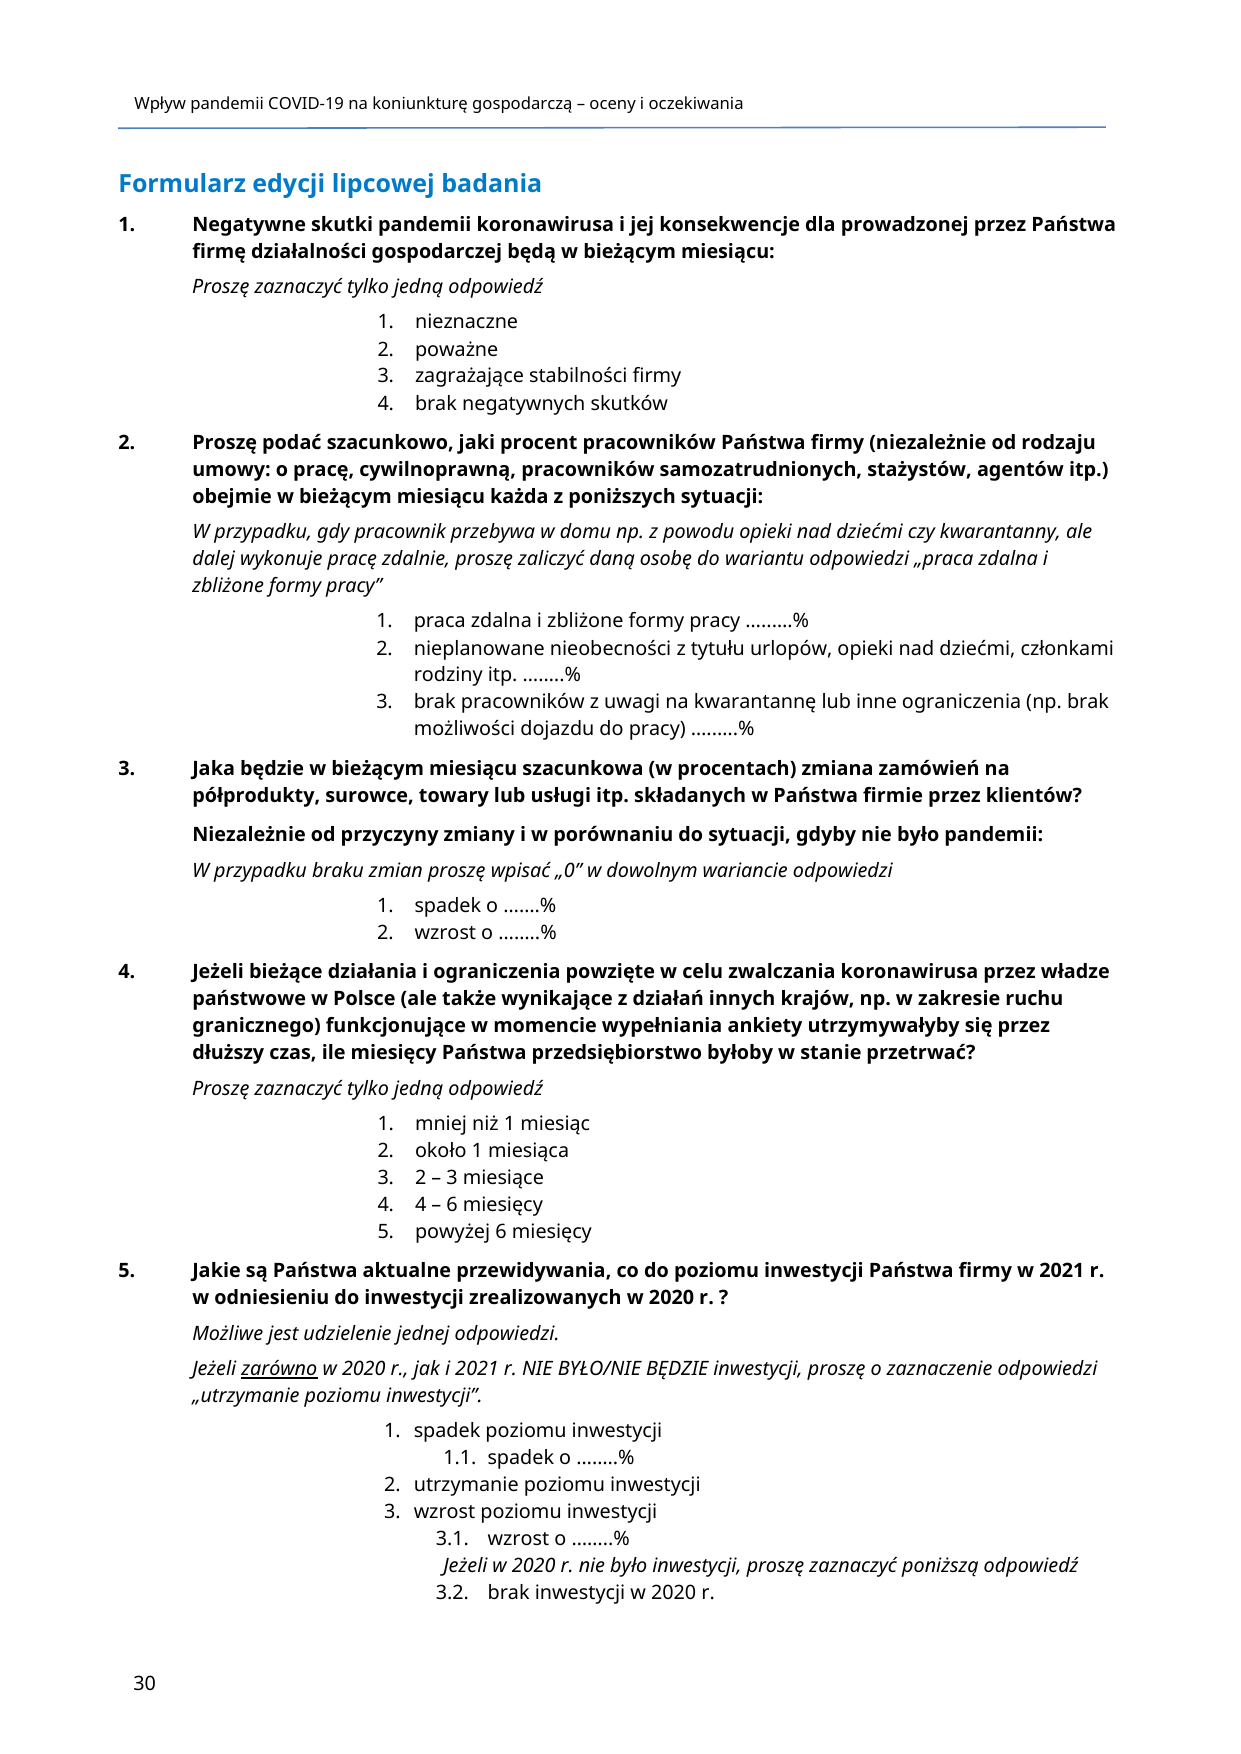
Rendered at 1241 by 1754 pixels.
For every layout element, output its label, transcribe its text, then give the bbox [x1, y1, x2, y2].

list nieplanowane nieobecności z tytułu urlopów, opieki nad dziećmi, członkami rodziny itp. ….….% [376, 634, 1122, 688]
list powyżej 6 miesięcy [377, 1217, 1122, 1244]
list wzrost o ……..% [193, 1524, 1122, 1551]
text Jeżeli zarówno w 2020 r., jak i 2021 r. NIE BYŁO/NIE BĘDZIE inwestycji, proszę o zaznaczenie odpowiedzi „utrzymanie poziomu inwestycji”. [192, 1354, 1122, 1408]
text W przypadku braku zmian proszę wpisać „0” w dowolnym wariancie odpowiedzi [148, 856, 1122, 883]
list 4 – 6 miesięcy [377, 1190, 1122, 1217]
list spadek poziomu inwestycji [384, 1417, 1122, 1443]
text Niezależnie od przyczyny zmiany i w porównaniu do sytuacji, gdyby nie było pandemii: [192, 821, 1122, 848]
text Proszę zaznaczyć tylko jedną odpowiedź [148, 272, 1122, 299]
list około 1 miesiąca [377, 1136, 1122, 1163]
list brak negatywnych skutków [377, 389, 1122, 416]
list brak inwestycji w 2020 r. [193, 1578, 1122, 1605]
subtitle Formularz edycji lipcowej badania [118, 173, 1122, 198]
list nieznaczne [377, 308, 1122, 335]
list spadek o ……..% [443, 1443, 1122, 1471]
list zagrażające stabilności firmy [377, 362, 1122, 389]
text Możliwe jest udzielenie jednej odpowiedzi. [192, 1319, 1122, 1346]
text 5. Jakie są Państwa aktualne przewidywania, co do poziomu inwestycji Państwa firmy w 2021 r. w odniesieniu do inwestycji zrealizowanych w 2020 r. ? [118, 1257, 1122, 1311]
list wzrost poziomu inwestycji [384, 1497, 1122, 1524]
list brak pracowników z uwagi na kwarantannę lub inne ograniczenia (np. brak możliwości dojazdu do pracy) …..….% [376, 688, 1122, 742]
text Proszę zaznaczyć tylko jedną odpowiedź [148, 1074, 1122, 1101]
list 2 – 3 miesiące [377, 1163, 1122, 1190]
list wzrost o ……..% [377, 918, 1122, 945]
list utrzymanie poziomu inwestycji [384, 1471, 1122, 1497]
text 4. Jeżeli bieżące działania i ograniczenia powzięte w celu zwalczania koronawirusa przez władze państwowe w Polsce (ale także wynikające z działań innych krajów, np. w zakresie ruchu granicznego) funkcjonujące w momencie wypełniania ankiety utrzymywałyby się przez dłuższy czas, ile miesięcy Państwa przedsiębiorstwo byłoby w stanie przetrwać? [118, 958, 1122, 1066]
text 3. Jaka będzie w bieżącym miesiącu szacunkowa (w procentach) zmiana zamówień na półprodukty, surowce, towary lub usługi itp. składanych w Państwa firmie przez klientów? [118, 754, 1122, 808]
text 2. Proszę podać szacunkowo, jaki procent pracowników Państwa firmy (niezależnie od rodzaju umowy: o pracę, cywilnoprawną, pracowników samozatrudnionych, stażystów, agentów itp.) obejmie w bieżącym miesiącu każda z poniższych sytuacji: [118, 428, 1122, 509]
text Jeżeli w 2020 r. nie było inwestycji, proszę zaznaczyć poniższą odpowiedź [118, 1551, 1122, 1578]
list spadek o …….% [377, 891, 1122, 918]
text 1. Negatywne skutki pandemii koronawirusa i jej konsekwencje dla prowadzonej przez Państwa firmę działalności gospodarczej będą w bieżącym miesiącu: [118, 210, 1122, 264]
list praca zdalna i zbliżone formy pracy …..….% [376, 607, 1122, 634]
list mniej niż 1 miesiąc [377, 1109, 1122, 1136]
text W przypadku, gdy pracownik przebywa w domu np. z powodu opieki nad dziećmi czy kwarantanny, ale dalej wykonuje pracę zdalnie, proszę zaliczyć daną osobę do wariantu odpowiedzi „praca zdalna i zbliżone formy pracy” [192, 517, 1122, 598]
list poważne [377, 335, 1122, 362]
